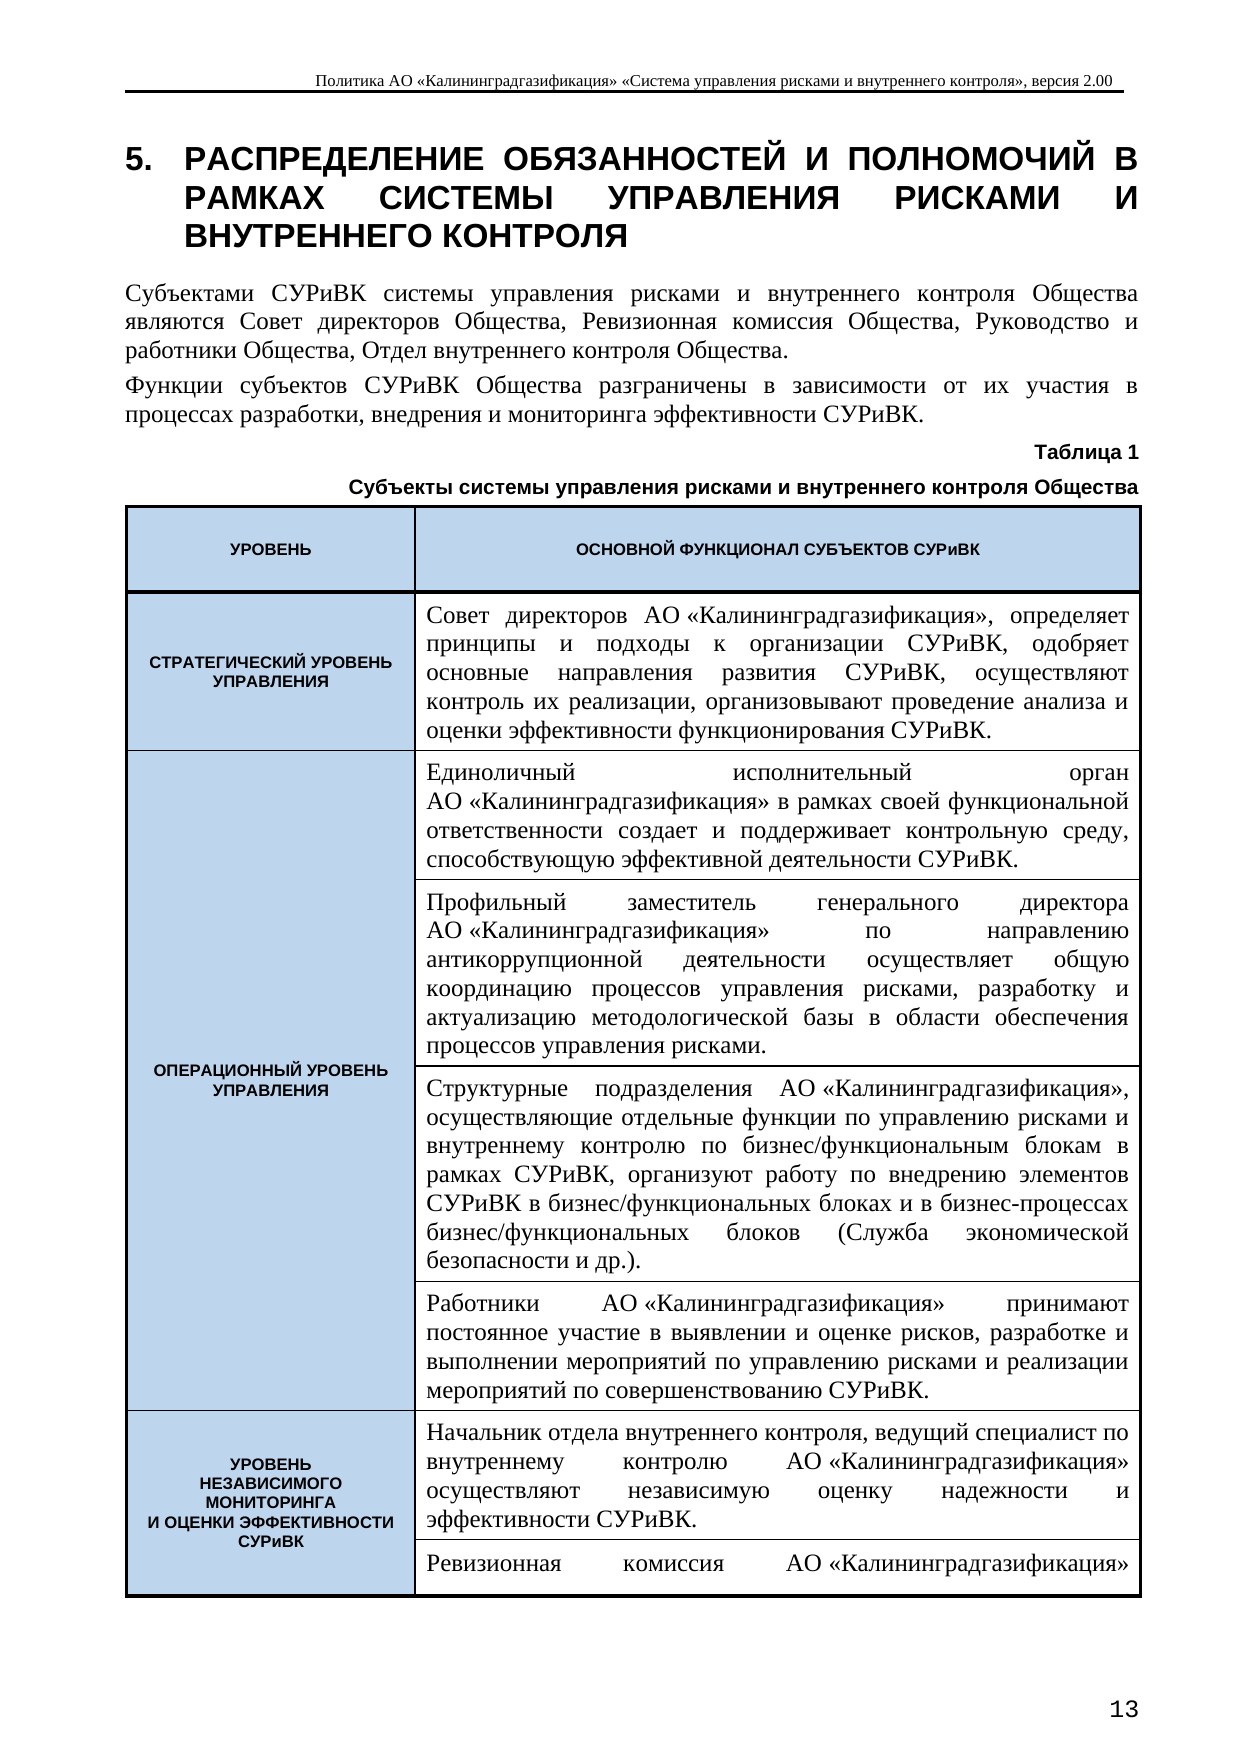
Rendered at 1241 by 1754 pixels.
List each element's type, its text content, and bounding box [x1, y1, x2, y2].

table_cell Структурные подразделения АО «Калининградгазификация», осуществляющие отдельные функции по управлению рисками и внутреннему контролю по бизнес/функциональным блокам в рамках СУРиВК, организуют работу по внедрению элементов СУРиВК в бизнес/функциональных блоках и в бизнес-процессах бизнес/функциональных блоков (Служба экономической безопасности и др.). [416, 1067, 1139, 1281]
text Субъектами СУРиВК системы управления рисками и внутреннего контроля Общества являются Совет директоров Общества, Ревизионная комиссия Общества, Руководство и работники Общества, Отдел внутреннего контроля Общества. [125, 278, 1139, 364]
text Субъекты системы управления рисками и внутреннего контроля Общества [125, 474, 1139, 498]
table_header ОСНОВНОЙ ФУНКЦИОНАЛ СУБЪЕКТОВ СУРиВК [416, 508, 1139, 590]
text Таблица 1 [125, 440, 1139, 464]
table_cell Начальник отдела внутреннего контроля, ведущий специалист по внутреннему контролю АО «Калининградгазификация» осуществляют независимую оценку надежности и эффективности СУРиВК. [416, 1411, 1139, 1539]
table_cell Работники АО «Калининградгазификация» принимают постоянное участие в выявлении и оценке рисков, разработке и выполнении мероприятий по управлению рисками и реализации мероприятий по совершенствованию СУРиВК. [416, 1282, 1139, 1410]
text Функции субъектов СУРиВК Общества разграничены в зависимости от их участия в процессах разработки, внедрения и мониторинга эффективности СУРиВК. [125, 370, 1139, 428]
table_cell СтратегическиЙ уровень управления [128, 594, 414, 750]
list РАСПРЕДЕЛЕНИЕ ОБЯЗАННОСТЕЙ И ПОЛНОМОЧИЙ В РАМКАХ СИСТЕМЫ УПРАВЛЕНИЯ РИСКАМИ И ВНУТРЕННЕГО КОНТРОЛЯ [125, 139, 1139, 255]
table_cell Единоличный исполнительный орган АО «Калининградгазификация» в рамках своей функциональной ответственности создает и поддерживает контрольную среду, способствующую эффективной деятельности СУРиВК. [416, 751, 1139, 879]
table_cell Профильный заместитель генерального директора АО «Калининградгазификация» по направлению антикоррупционной деятельности осуществляет общую координацию процессов управления рисками, разработку и актуализацию методологической базы в области обеспечения процессов управления рисками. [416, 880, 1139, 1065]
table_cell Операционный уровень управления [128, 751, 414, 1410]
table_cell Совет директоров АО «Калининградгазификация», определяет принципы и подходы к организации СУРиВК, одобряет основные направления развития СУРиВК, осуществляют контроль их реализации, организовывают проведение анализа и оценки эффективности функционирования СУРиВК. [416, 594, 1139, 750]
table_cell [416, 1540, 1139, 1594]
table_header УРОВЕНЬ [128, 508, 414, 590]
table_cell УРОВЕНЬ Независимого мониторингА и оценкИ эффективности СУРиВК [128, 1411, 414, 1594]
